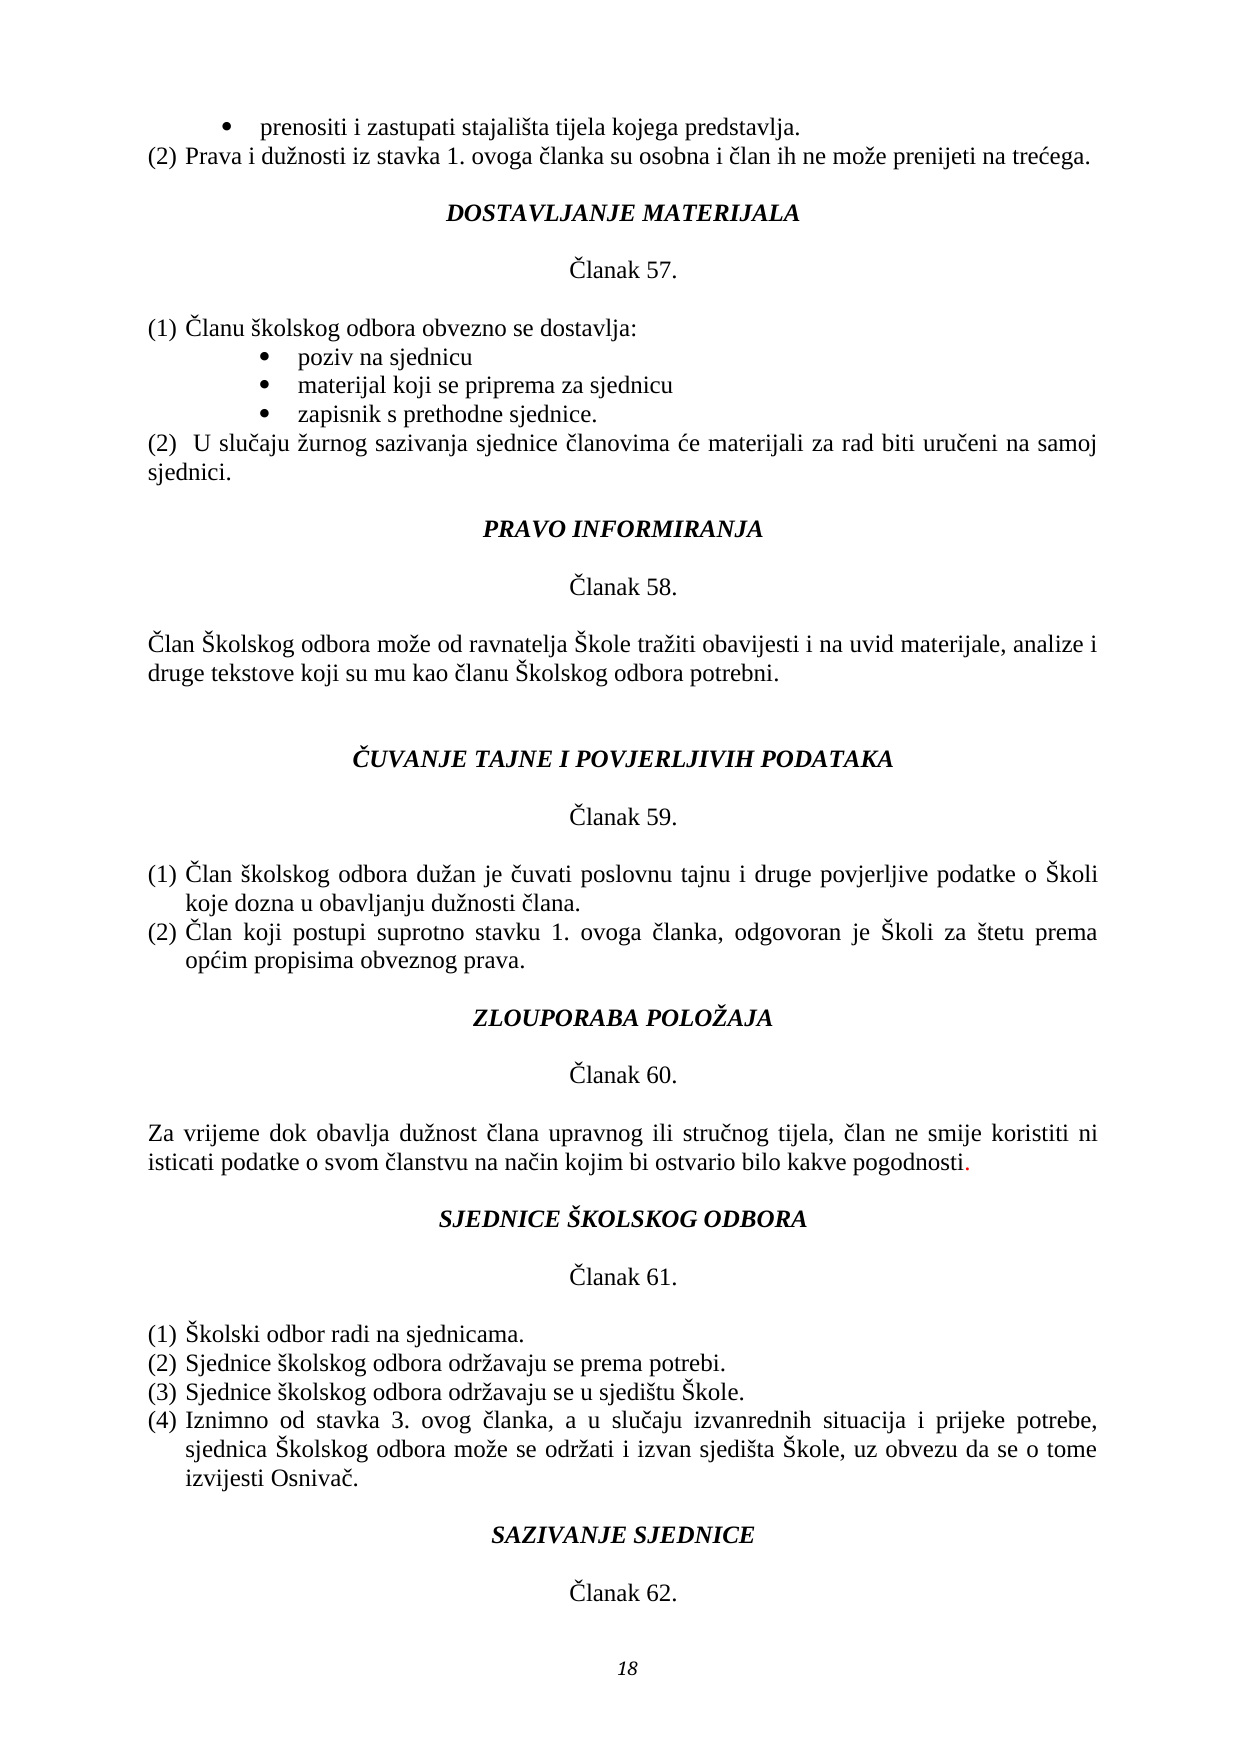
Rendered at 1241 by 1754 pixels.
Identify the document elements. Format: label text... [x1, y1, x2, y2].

text SAZIVANJE SJEDNICE [148, 1520, 1099, 1549]
list materijal koji se priprema za sjednicu [260, 370, 1099, 399]
list zapisnik s prethodne sjednice. [260, 399, 1099, 428]
list Prava i dužnosti iz stavka 1. ovoga članka su osobna i član ih ne može prenijeti na trećega. [148, 141, 1099, 170]
text Članak 61. [148, 1262, 1099, 1290]
list Sjednice školskog odbora održavaju se u sjedištu Škole. [148, 1377, 1099, 1405]
text Članak 58. [148, 572, 1099, 600]
text Članak 62. [148, 1578, 1099, 1607]
list Član školskog odbora dužan je čuvati poslovnu tajnu i druge povjerljive podatke o Školi koje dozna u obavljanju dužnosti člana. [148, 859, 1099, 917]
list Iznimno od stavka 3. ovog članka, a u slučaju izvanrednih situacija i prijeke potrebe, sjednica Školskog odbora može se održati i izvan sjedišta Škole, uz obvezu da se o tome izvijesti Osnivač. [148, 1405, 1099, 1492]
list Školski odbor radi na sjednicama. [148, 1319, 1099, 1348]
text Član Školskog odbora može od ravnatelja Škole tražiti obavijesti i na uvid materijale, analize i druge tekstove koji su mu kao članu Školskog odbora potrebni. [148, 629, 1099, 687]
text PRAVO INFORMIRANJA [148, 514, 1099, 543]
list poziv na sjednicu [260, 342, 1099, 370]
text Članak 57. [148, 255, 1099, 284]
text ČUVANJE TAJNE I POVJERLJIVIH PODATAKA [148, 744, 1099, 773]
text DOSTAVLJANJE MATERIJALA [148, 198, 1099, 227]
text ZLOUPORABA POLOŽAJA [148, 1003, 1099, 1032]
text SJEDNICE ŠKOLSKOG ODBORA [148, 1204, 1099, 1233]
text (2) U slučaju žurnog sazivanja sjednice članovima će materijali za rad biti uručeni na samoj sjednici. [148, 428, 1099, 485]
text Za vrijeme dok obavlja dužnost člana upravnog ili stručnog tijela, član ne smije koristiti ni isticati podatke o svom članstvu na način kojim bi ostvario bilo kakve pogodnosti. [148, 1118, 1099, 1175]
list prenositi i zastupati stajališta tijela kojega predstavlja. [222, 112, 1099, 141]
list Sjednice školskog odbora održavaju se prema potrebi. [148, 1348, 1099, 1377]
list Članu školskog odbora obvezno se dostavlja: [148, 313, 1099, 342]
text Članak 59. [148, 802, 1099, 830]
text Članak 60. [148, 1060, 1099, 1089]
list Član koji postupi suprotno stavku 1. ovoga članka, odgovoran je Školi za štetu prema općim propisima obveznog prava. [148, 917, 1099, 974]
